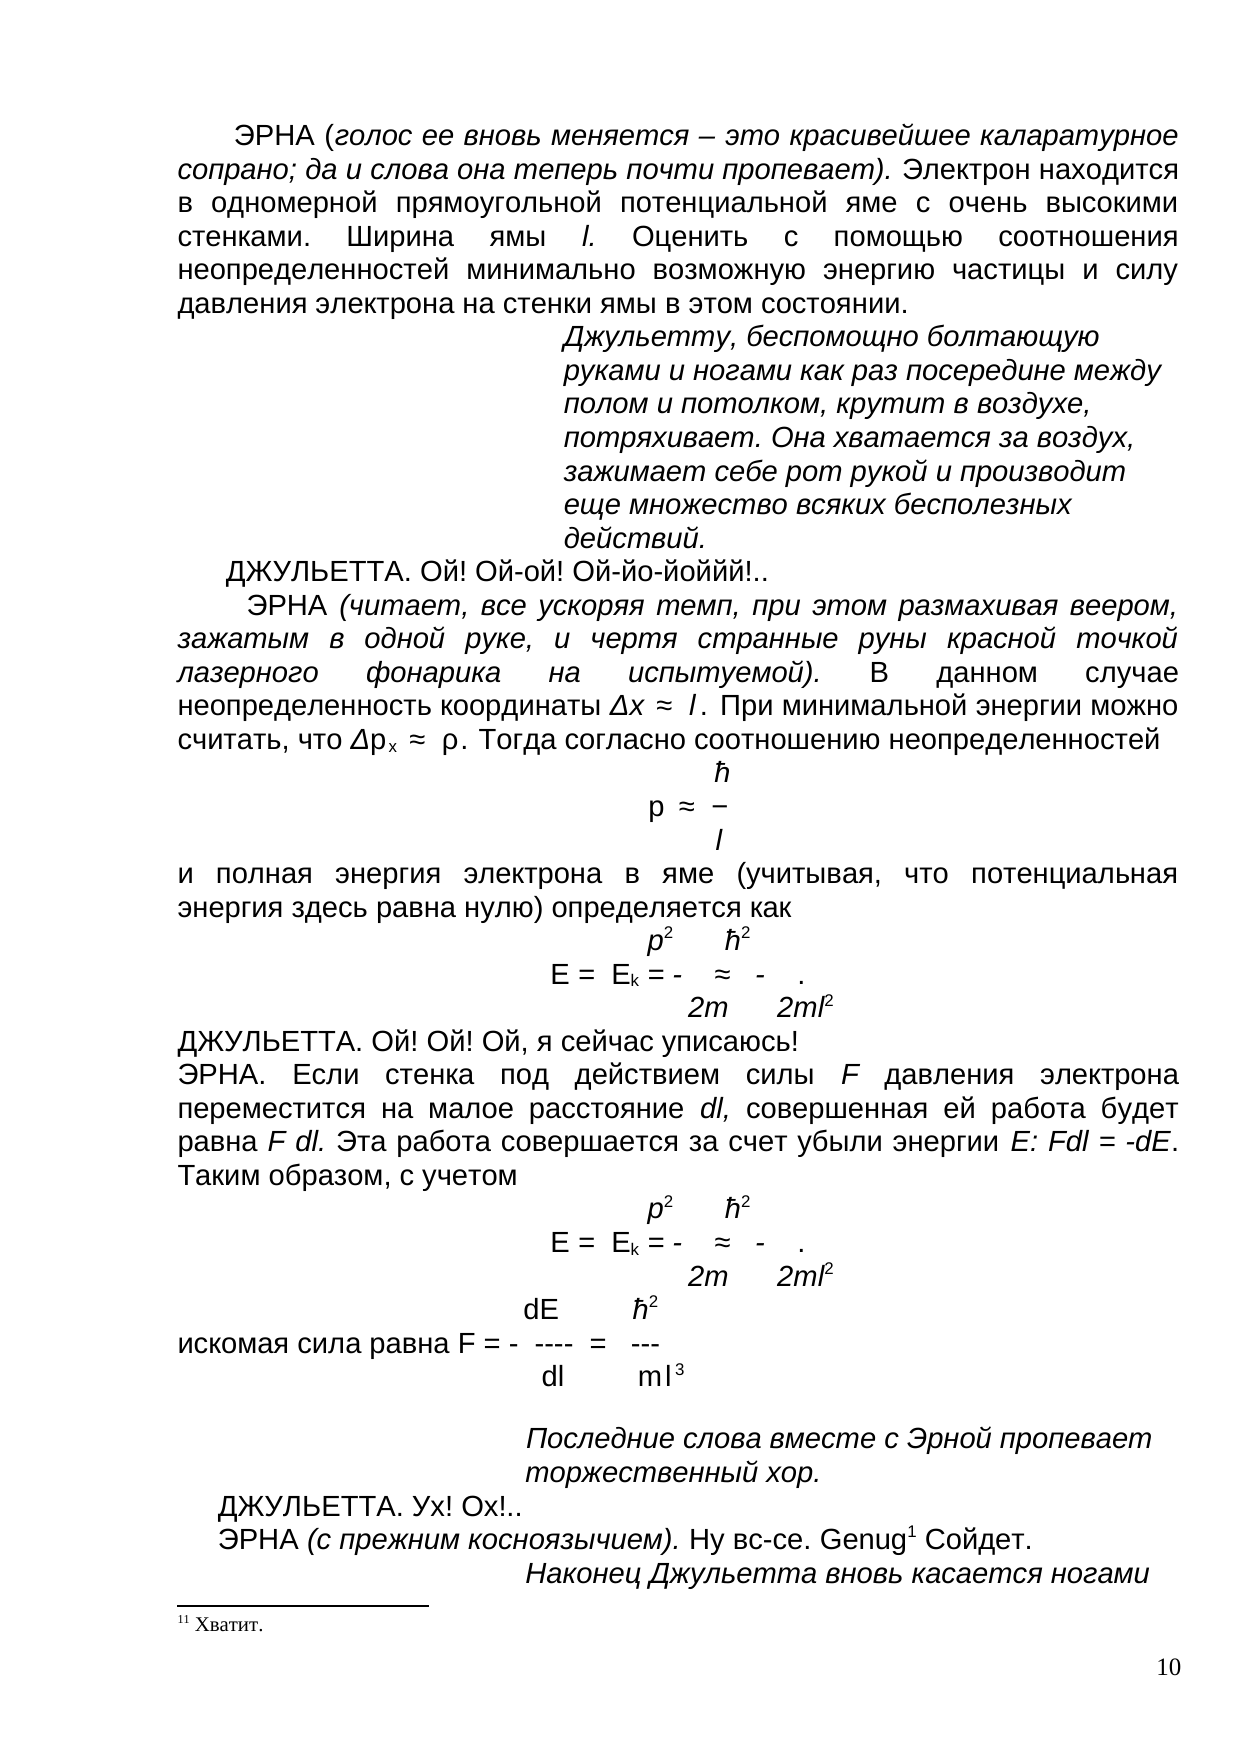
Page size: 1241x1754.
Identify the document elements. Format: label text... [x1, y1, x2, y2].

text dl ml3 [177, 1359, 1179, 1393]
text потряхивает. Она хватается за воздух, [177, 420, 1179, 453]
text E = Ek = - ≈ - . [550, 1225, 1179, 1258]
text Наконец Джульетта вновь касается ногами [177, 1556, 1181, 1589]
text Джульетту, беспомощно болтающую [177, 319, 1179, 353]
text Последние слова вместе с Эрной пропевает [177, 1421, 1181, 1455]
text ЭРНА (голос ее вновь меняется – это красивейшее каларатурное сопрано; да и слова она теперь почти пропевает). Электрон находится в одномерной прямоугольной потенциальной яме с очень высокими стенками. Ширина ямы l. Оценить с помощью соотношения неопределенностей минимально возможную энергию частицы и силу давления электрона на стенки ямы в этом состоянии. [177, 118, 1179, 319]
text ДЖУЛЬЕТТА. Ой! Ой! Ой, я сейчас уписаюсь! [177, 1024, 1179, 1057]
text еще множество всяких бесполезных [177, 487, 1179, 521]
text зажимает себе рот рукой и производит [177, 453, 1179, 487]
text ħ [690, 755, 1181, 789]
text торжественный хор. [177, 1455, 1181, 1488]
text руками и ногами как раз посередине между [177, 353, 1179, 386]
text dE ħ2 [177, 1292, 1179, 1326]
text 2т 2тl2 [550, 990, 1179, 1024]
text ЭРНА. Если стенка под действием силы F давления электрона переместится на малое расстояние dl, совершенная ей работа будет равна F dl. Эта работа совершается за счет убыли энергии Е: Fdl = -dE. Таким образом, с учетом [177, 1057, 1179, 1191]
text p ≈ − [648, 789, 1181, 822]
text E = Ek = - ≈ - . [550, 957, 1179, 990]
text полом и потолком, крутит в воздухе, [177, 386, 1179, 420]
text ДЖУЛЬЕТТА. Ой! Ой-ой! Ой-йо-йоййй!.. [177, 554, 1179, 588]
text 2т 2тl2 [550, 1258, 1179, 1292]
text p2 ħ2 [177, 1191, 1179, 1225]
text ДЖУЛЬЕТТА. Ух! Ох!.. [177, 1488, 1181, 1522]
text ЭРНА (читает, все ускоряя темп, при этом размахивая веером, зажатым в одной руке, и чертя странные руны красной точкой лазерного фонарика на испытуемой). В данном случае неопределенность координаты Δх ≈ l. При минимальной энергии можно считать, что Δрх ≈ ρ. Тогда согласно соотношению неопределенностей [177, 588, 1179, 755]
text l [648, 822, 1181, 856]
text действий. [177, 521, 1179, 554]
text p2 ħ2 [177, 923, 1179, 957]
text ЭРНА (с прежним косноязычием). Ну вс-се. Genug1 Сойдет. [177, 1522, 1181, 1556]
text искомая сила равна F = - ---- = --- [177, 1326, 1179, 1359]
text и полная энергия электрона в яме (учитывая, что потенциальная энергия здесь равна нулю) определяется как [177, 856, 1179, 923]
